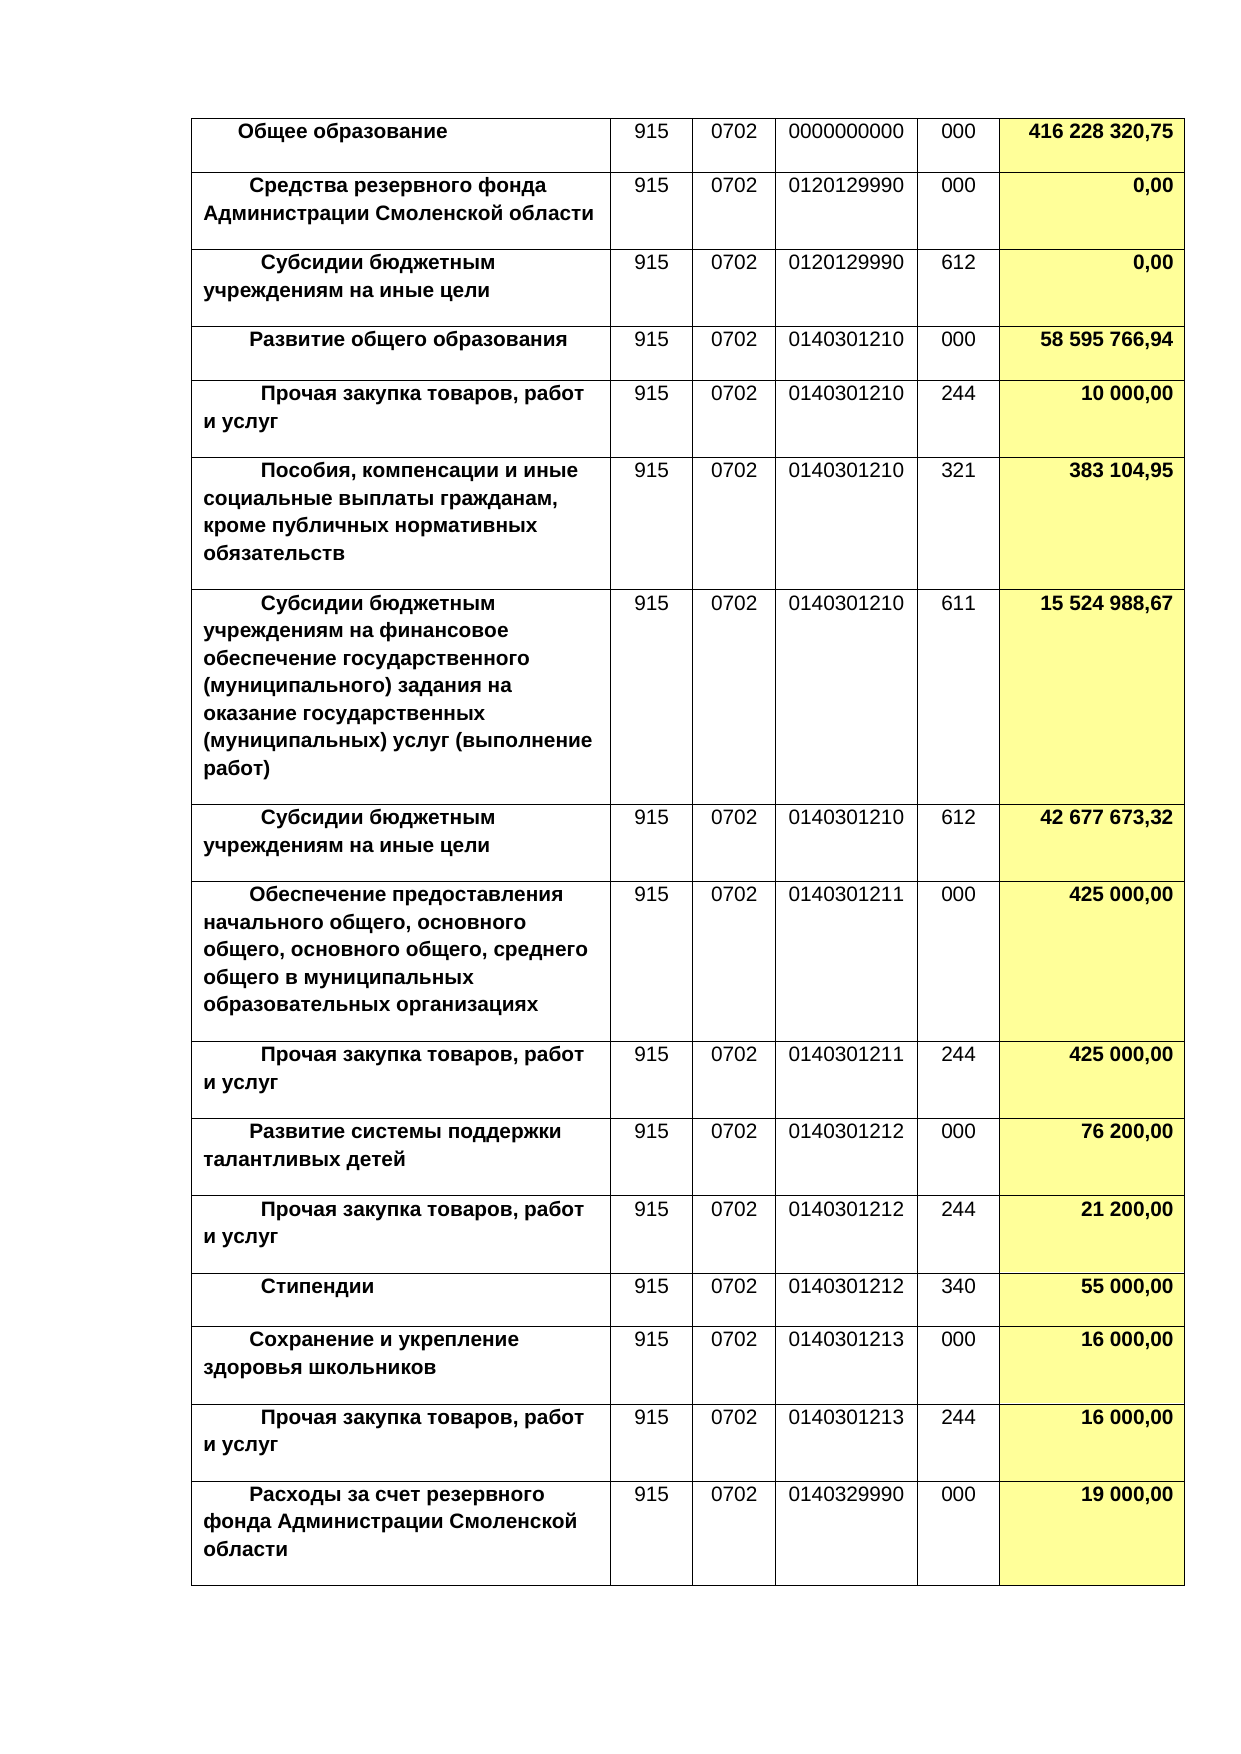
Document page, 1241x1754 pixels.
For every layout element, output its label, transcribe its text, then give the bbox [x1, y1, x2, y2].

table_cell 416 228 320,75 [1000, 119, 1184, 172]
table_cell 383 104,95 [1000, 458, 1184, 589]
table_cell 15 524 988,67 [1000, 590, 1184, 804]
table_cell 0702 [693, 1482, 775, 1585]
table_cell 000 [918, 327, 999, 380]
table_cell 0702 [693, 458, 775, 589]
table_cell 915 [611, 1482, 692, 1585]
table_cell Общее образование [192, 119, 610, 172]
table_cell 0140301210 [776, 590, 917, 804]
table_cell 000 [918, 173, 999, 249]
table_cell 915 [611, 882, 692, 1041]
table_cell 0702 [693, 381, 775, 457]
table_cell 244 [918, 1405, 999, 1481]
table_cell 19 000,00 [1000, 1482, 1184, 1585]
table_cell 244 [918, 1042, 999, 1118]
table_cell 0140301210 [776, 327, 917, 380]
table_cell 340 [918, 1274, 999, 1326]
table_cell 0140301212 [776, 1196, 917, 1272]
table_cell 000 [918, 119, 999, 172]
table_cell 915 [611, 458, 692, 589]
table_cell 0120129990 [776, 173, 917, 249]
table_cell 42 677 673,32 [1000, 805, 1184, 881]
table_cell 76 200,00 [1000, 1119, 1184, 1195]
table_cell 000 [918, 1327, 999, 1403]
table_cell Обеспечение предоставления начального общего, основного общего, основного общего, среднего общего в муниципальных образовательных организациях [192, 882, 610, 1041]
table_cell 0000000000 [776, 119, 917, 172]
table_cell 0702 [693, 805, 775, 881]
table_cell 244 [918, 1196, 999, 1272]
table_cell 0120129990 [776, 250, 917, 326]
table_cell 0702 [693, 327, 775, 380]
table_cell Прочая закупка товаров, работ и услуг [192, 1042, 610, 1118]
table_cell 915 [611, 1327, 692, 1403]
table_cell 0140301210 [776, 458, 917, 589]
table_cell 915 [611, 1119, 692, 1195]
table_cell 915 [611, 1196, 692, 1272]
table_cell 915 [611, 805, 692, 881]
table_cell 55 000,00 [1000, 1274, 1184, 1326]
table_cell Расходы за счет резервного фонда Администрации Смоленской области [192, 1482, 610, 1585]
table_cell 0702 [693, 173, 775, 249]
table_cell 0702 [693, 1119, 775, 1195]
table_cell 0,00 [1000, 173, 1184, 249]
table_cell 58 595 766,94 [1000, 327, 1184, 380]
table_cell 612 [918, 805, 999, 881]
table_cell 0702 [693, 1274, 775, 1326]
table_cell Прочая закупка товаров, работ и услуг [192, 1196, 610, 1272]
table_cell 244 [918, 381, 999, 457]
table_cell 0140301211 [776, 1042, 917, 1118]
table_cell 0702 [693, 119, 775, 172]
table_cell 425 000,00 [1000, 882, 1184, 1041]
table_cell 0140301212 [776, 1274, 917, 1326]
table_cell 612 [918, 250, 999, 326]
table_cell 0702 [693, 250, 775, 326]
table_cell Стипендии [192, 1274, 610, 1326]
table_cell 0702 [693, 1042, 775, 1118]
table_cell 0702 [693, 882, 775, 1041]
table_cell 000 [918, 1119, 999, 1195]
table_cell Развитие общего образования [192, 327, 610, 380]
table_cell 321 [918, 458, 999, 589]
table_cell 915 [611, 1274, 692, 1326]
table_cell 915 [611, 590, 692, 804]
table_cell 611 [918, 590, 999, 804]
table_cell 425 000,00 [1000, 1042, 1184, 1118]
table_cell 000 [918, 882, 999, 1041]
table_cell 10 000,00 [1000, 381, 1184, 457]
table_cell 915 [611, 1405, 692, 1481]
table_cell 0140301211 [776, 882, 917, 1041]
table_cell 915 [611, 327, 692, 380]
table_cell 915 [611, 381, 692, 457]
table_cell Развитие системы поддержки талантливых детей [192, 1119, 610, 1195]
table_cell 000 [918, 1482, 999, 1585]
table_cell 915 [611, 173, 692, 249]
table_cell 16 000,00 [1000, 1327, 1184, 1403]
table_cell 0702 [693, 590, 775, 804]
table_cell 0140301210 [776, 805, 917, 881]
table_cell 16 000,00 [1000, 1405, 1184, 1481]
table_cell 915 [611, 1042, 692, 1118]
table_cell 0,00 [1000, 250, 1184, 326]
table_cell Прочая закупка товаров, работ и услуг [192, 381, 610, 457]
table_cell 0702 [693, 1405, 775, 1481]
table_cell 0702 [693, 1196, 775, 1272]
table_cell Субсидии бюджетным учреждениям на финансовое обеспечение государственного (муниципального) задания на оказание государственных (муниципальных) услуг (выполнение работ) [192, 590, 610, 804]
table_cell 21 200,00 [1000, 1196, 1184, 1272]
table_cell Средства резервного фонда Администрации Смоленской области [192, 173, 610, 249]
table_cell 0140329990 [776, 1482, 917, 1585]
table_cell 0140301210 [776, 381, 917, 457]
table_cell 0702 [693, 1327, 775, 1403]
table_cell 0140301212 [776, 1119, 917, 1195]
table_cell 915 [611, 119, 692, 172]
table_cell 915 [611, 250, 692, 326]
table_cell Субсидии бюджетным учреждениям на иные цели [192, 805, 610, 881]
table_cell 0140301213 [776, 1405, 917, 1481]
table_cell Пособия, компенсации и иные социальные выплаты гражданам, кроме публичных нормативных обязательств [192, 458, 610, 589]
table_cell Субсидии бюджетным учреждениям на иные цели [192, 250, 610, 326]
table_cell Прочая закупка товаров, работ и услуг [192, 1405, 610, 1481]
table_cell Сохранение и укрепление здоровья школьников [192, 1327, 610, 1403]
table_cell 0140301213 [776, 1327, 917, 1403]
